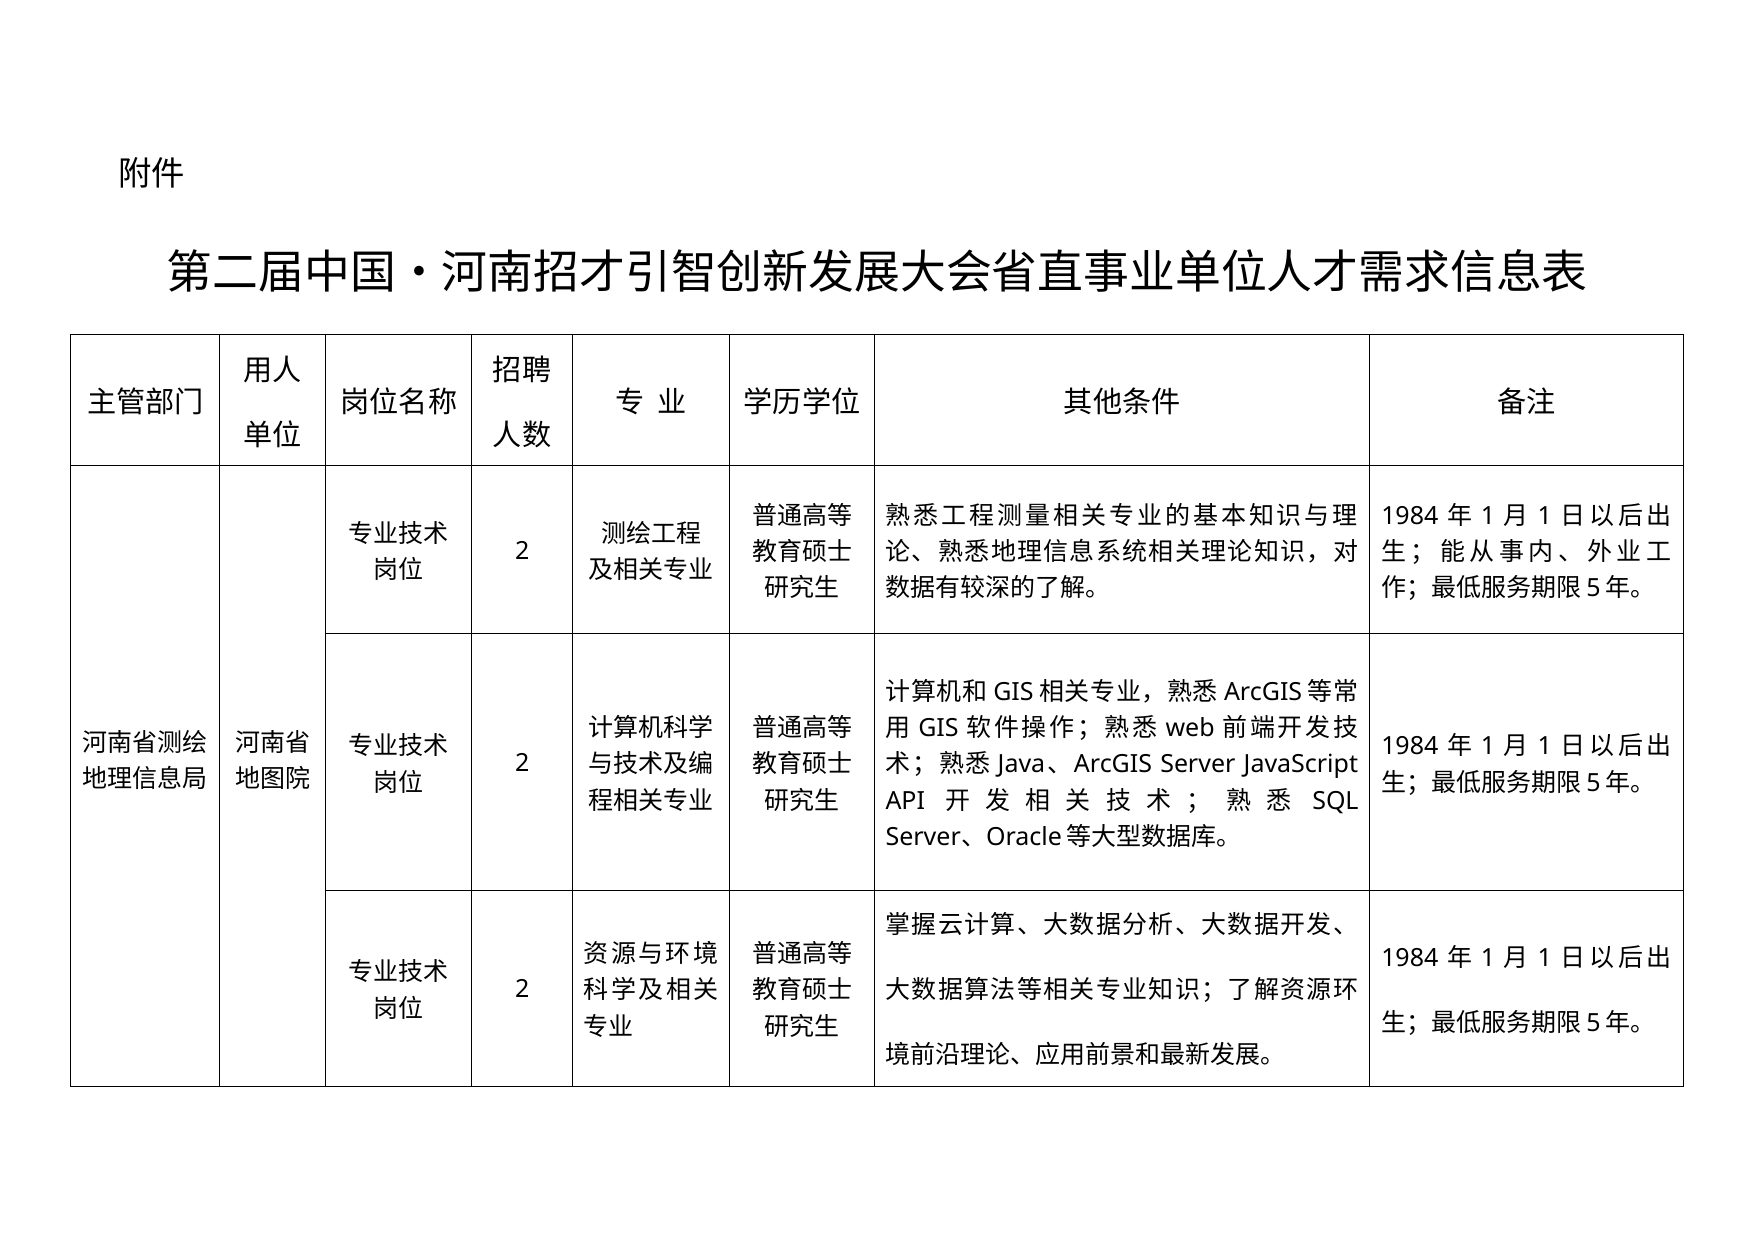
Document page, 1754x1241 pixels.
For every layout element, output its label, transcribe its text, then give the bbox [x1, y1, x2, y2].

table_cell 熟悉工程测量相关专业的基本知识与理论、熟悉地理信息系统相关理论知识，对数据有较深的了解。 [875, 466, 1369, 633]
table_cell 普通高等教育硕士研究生 [730, 891, 874, 1086]
table_header 招聘人数 [472, 335, 572, 465]
table_cell 2 [472, 891, 572, 1086]
table_header 岗位名称 [326, 335, 471, 465]
table_header 专 业 [573, 335, 729, 465]
table_cell 1984年1月1日以后出生；最低服务期限5年。 [1370, 891, 1683, 1086]
table_cell 测绘工程 及相关专业 [573, 466, 729, 633]
table_cell 计算机科学与技术及编程相关专业 [573, 634, 729, 889]
table_header 备注 [1370, 335, 1683, 465]
table_cell 专业技术 岗位 [326, 634, 471, 889]
text 附件 [118, 139, 1636, 204]
text 第二届中国•河南招才引智创新发展大会省直事业单位人才需求信息表 [118, 220, 1636, 318]
table_cell 计算机和GIS相关专业，熟悉ArcGIS等常用GIS软件操作；熟悉web前端开发技术；熟悉Java、ArcGIS Server JavaScript API开发相关技术；熟悉SQL Server、Oracle等大型数据库。 [875, 634, 1369, 889]
table_cell 专业技术 岗位 [326, 466, 471, 633]
table_cell 普通高等教育硕士研究生 [730, 466, 874, 633]
table_header 用人单位 [220, 335, 325, 465]
table_cell 河南省测绘地理信息局 [71, 466, 219, 1086]
table_header 学历学位 [730, 335, 874, 465]
table_cell 河南省 地图院 [220, 466, 325, 1086]
table_cell 掌握云计算、大数据分析、大数据开发、大数据算法等相关专业知识；了解资源环境前沿理论、应用前景和最新发展。 [875, 891, 1369, 1086]
table_cell 1984年1月1日以后出生；能从事内、外业工作；最低服务期限5年。 [1370, 466, 1683, 633]
table_cell 专业技术 岗位 [326, 891, 471, 1086]
table_header 主管部门 [71, 335, 219, 465]
table_header 其他条件 [875, 335, 1369, 465]
table_cell 2 [472, 634, 572, 889]
table_cell 1984年1月1日以后出生；最低服务期限5年。 [1370, 634, 1683, 889]
table_cell 普通高等教育硕士研究生 [730, 634, 874, 889]
table_cell 2 [472, 466, 572, 633]
table_cell 资源与环境科学及相关专业 [573, 891, 729, 1086]
